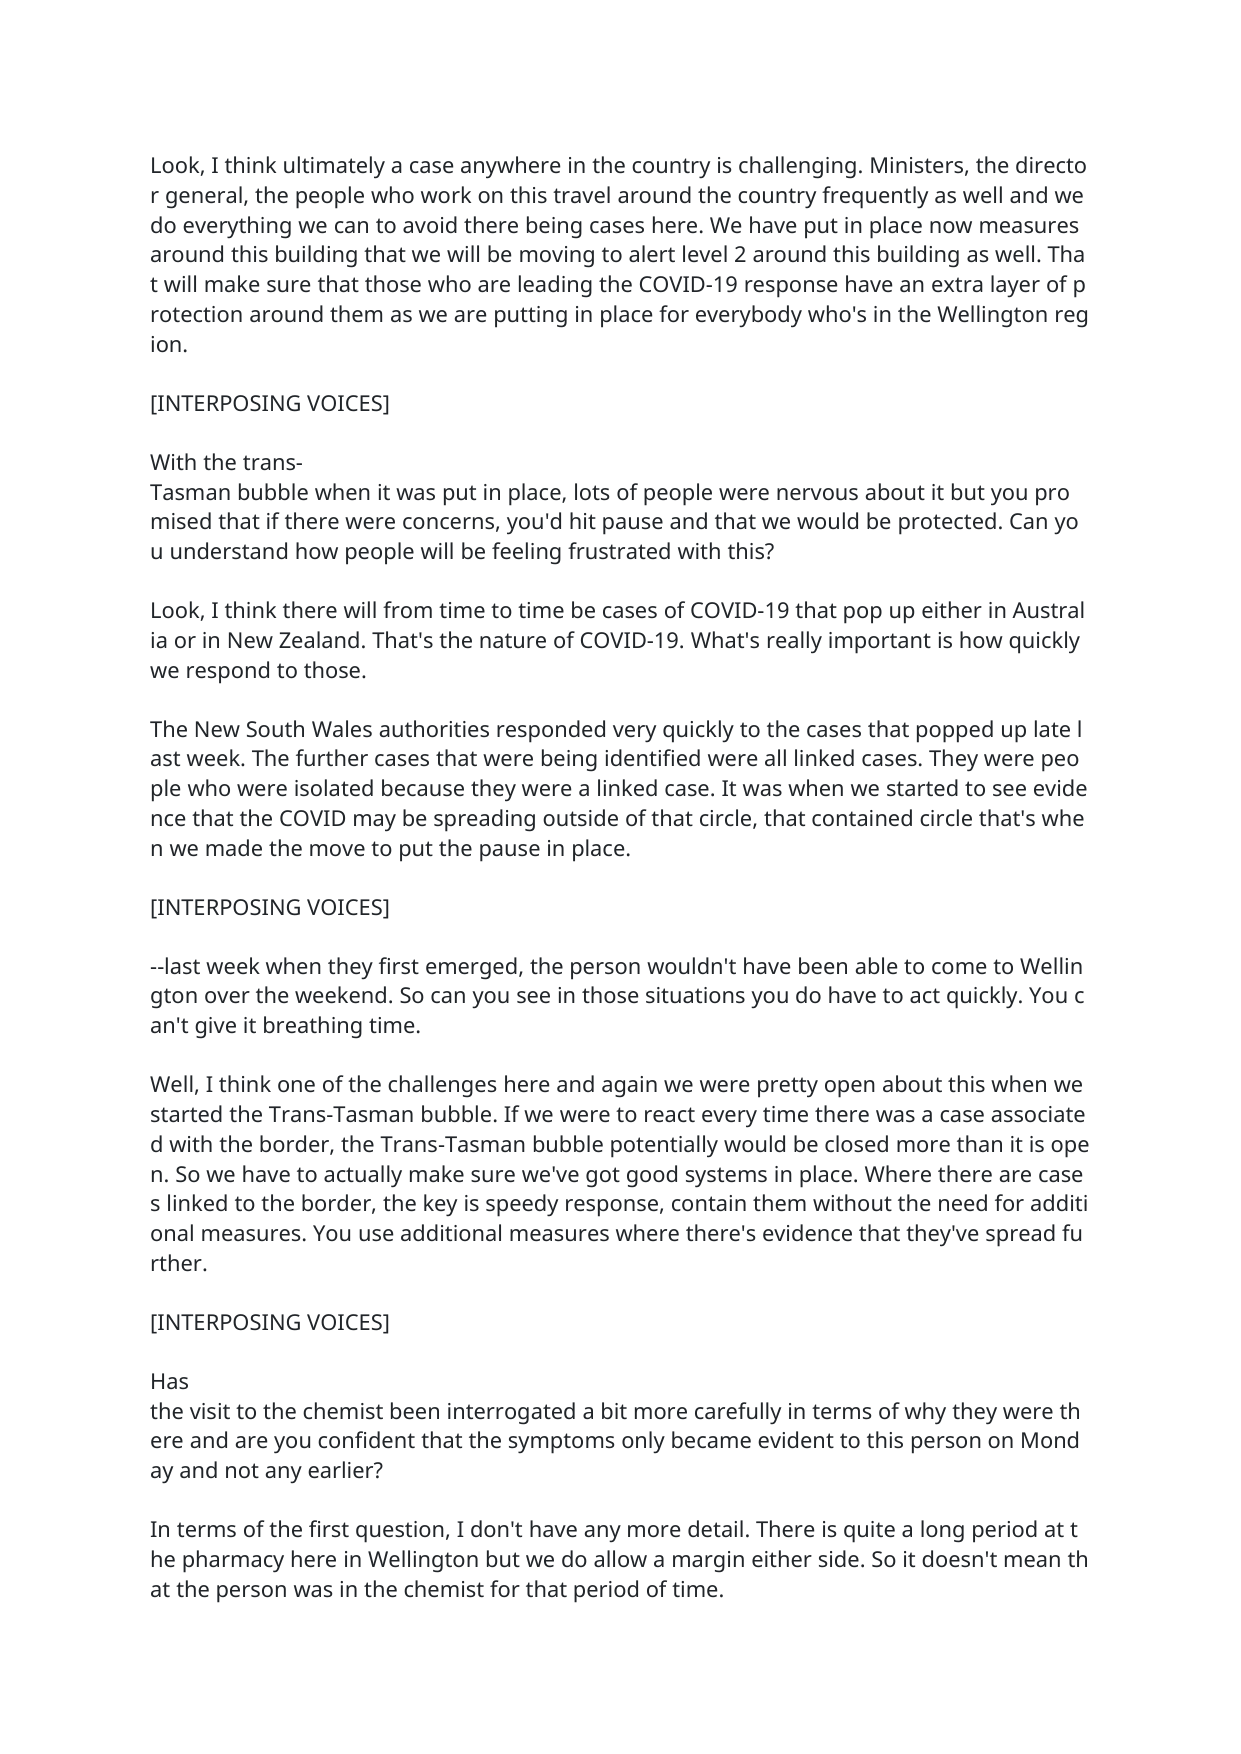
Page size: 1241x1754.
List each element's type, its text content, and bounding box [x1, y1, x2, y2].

text Has the visit to the chemist been interrogated a bit more carefully in terms of why they were there and are you confident that the symptoms only became evident to this person on Monday and not any earlier? [150, 1366, 1090, 1485]
text [INTERPOSING VOICES] [150, 892, 1090, 921]
text Look, I think ultimately a case anywhere in the country is challenging. Ministers, the director general, the people who work on this travel around the country frequently as well and we do everything we can to avoid there being cases here. We have put in place now measures around this building that we will be moving to alert level 2 around this building as well. That will make sure that those who are leading the COVID-19 response have an extra layer of protection around them as we are putting in place for everybody who's in the Wellington region. [150, 150, 1090, 358]
text --last week when they first emerged, the person wouldn't have been able to come to Wellington over the weekend. So can you see in those situations you do have to act quickly. You can't give it breathing time. [150, 951, 1090, 1040]
text [INTERPOSING VOICES] [150, 1307, 1090, 1337]
text In terms of the first question, I don't have any more detail. There is quite a long period at the pharmacy here in Wellington but we do allow a margin either side. So it doesn't mean that the person was in the chemist for that period of time. [150, 1514, 1090, 1603]
text [INTERPOSING VOICES] [150, 388, 1090, 417]
text With the trans-Tasman bubble when it was put in place, lots of people were nervous about it but you promised that if there were concerns, you'd hit pause and that we would be protected. Can you understand how people will be feeling frustrated with this? [150, 447, 1090, 566]
text Look, I think there will from time to time be cases of COVID-19 that pop up either in Australia or in New Zealand. That's the nature of COVID-19. What's really important is how quickly we respond to those. [150, 595, 1090, 684]
text The New South Wales authorities responded very quickly to the cases that popped up late last week. The further cases that were being identified were all linked cases. They were people who were isolated because they were a linked case. It was when we started to see evidence that the COVID may be spreading outside of that circle, that contained circle that's when we made the move to put the pause in place. [150, 713, 1090, 862]
text Well, I think one of the challenges here and again we were pretty open about this when we started the Trans-Tasman bubble. If we were to react every time there was a case associated with the border, the Trans-Tasman bubble potentially would be closed more than it is open. So we have to actually make sure we've got good systems in place. Where there are cases linked to the border, the key is speedy response, contain them without the need for additional measures. You use additional measures where there's evidence that they've spread further. [150, 1069, 1090, 1278]
